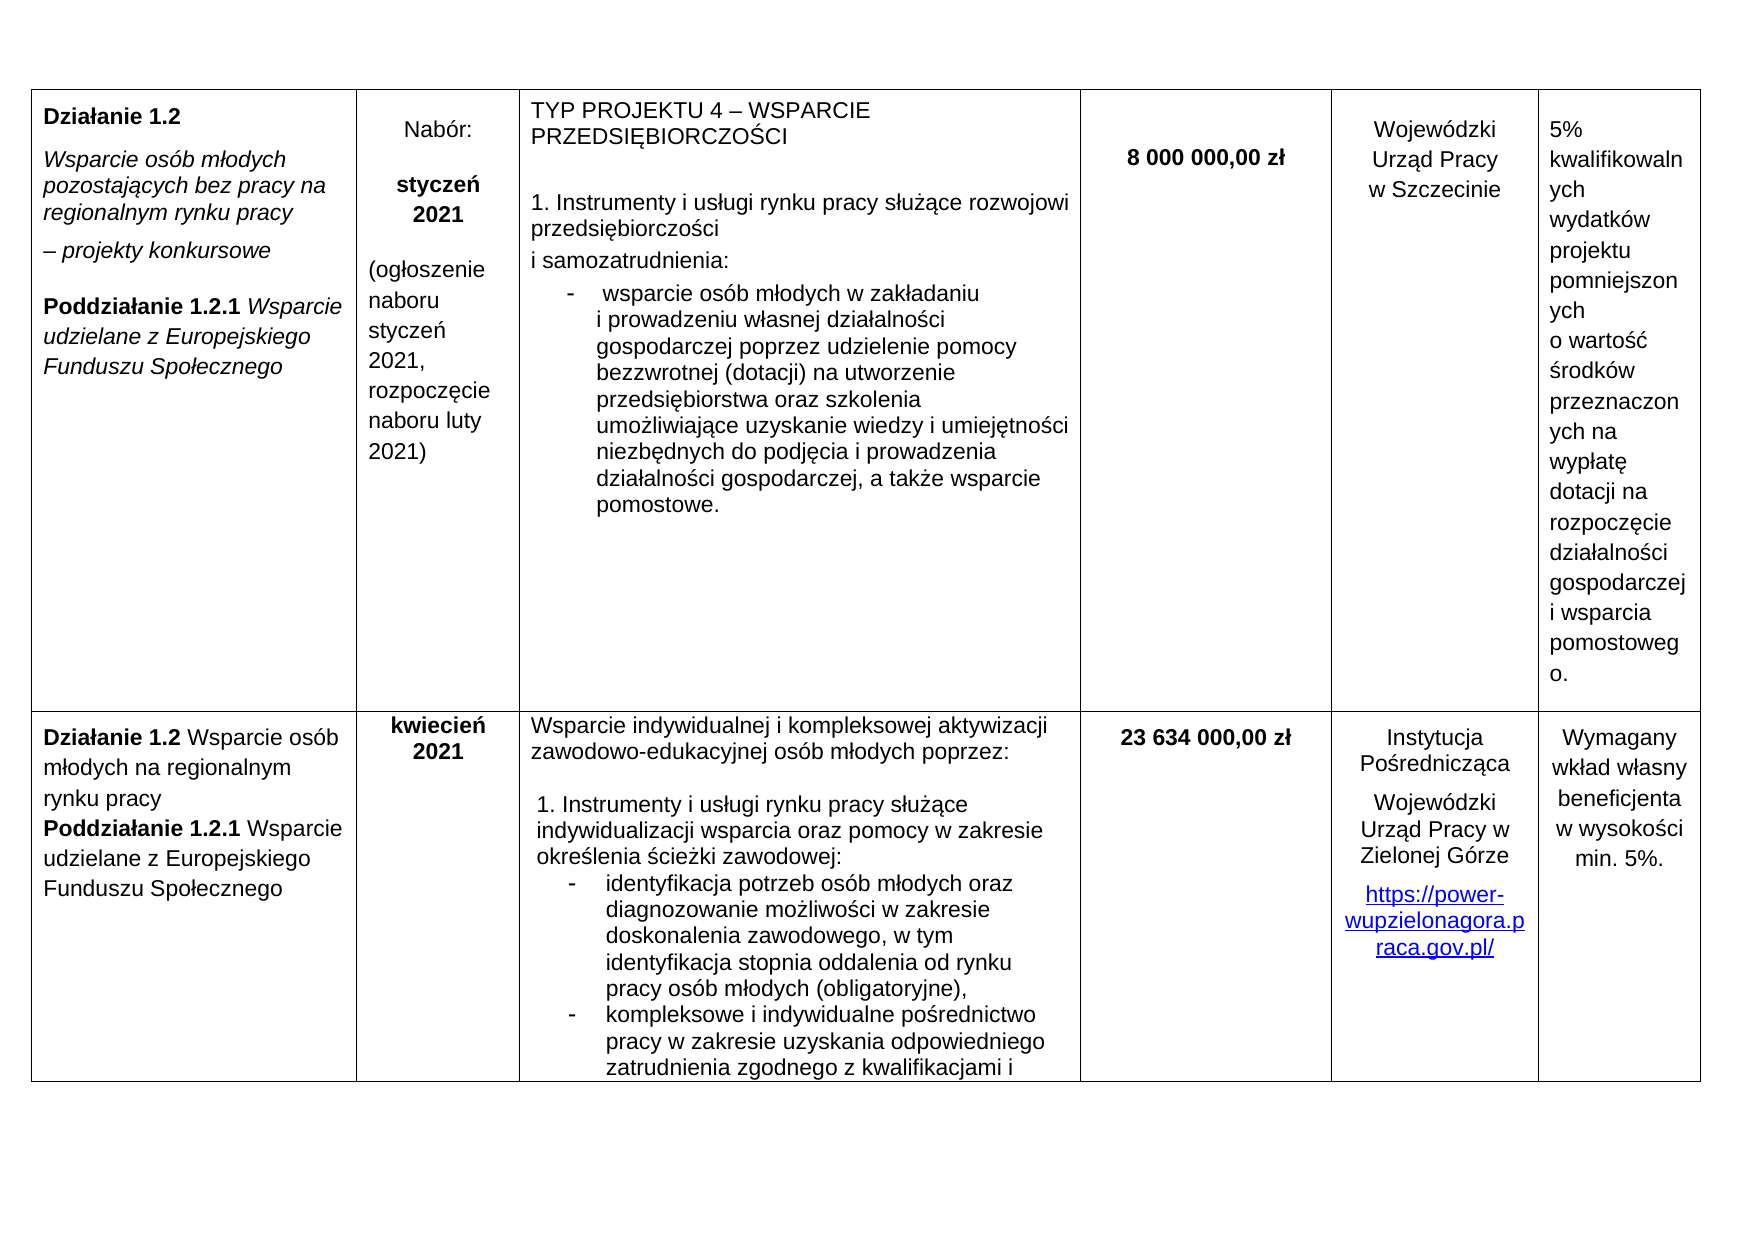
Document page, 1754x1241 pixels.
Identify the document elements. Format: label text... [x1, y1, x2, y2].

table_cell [32, 712, 356, 1081]
table_cell TYP PROJEKTU 4 – WSPARCIE PRZEDSIĘBIORCZOŚCI 1. Instrumenty i usługi rynku pracy służące rozwojowi przedsiębiorczości i samozatrudnienia: wsparcie osób młodych w zakładaniu i prowadzeniu własnej działalności gospodarczej poprzez udzielenie pomocy bezzwrotnej (dotacji) na utworzenie przedsiębiorstwa oraz szkolenia umożliwiające uzyskanie wiedzy i umiejętności niezbędnych do podjęcia i prowadzenia działalności gospodarczej, a także wsparcie pomostowe. [520, 90, 1080, 711]
table_cell Działanie 1.2 Wsparcie osób młodych pozostających bez pracy na regionalnym rynku pracy – projekty konkursowe Poddziałanie 1.2.1 Wsparcie udzielane z Europejskiego Funduszu Społecznego [32, 90, 356, 711]
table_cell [1332, 712, 1538, 1081]
table_cell kwiecień 2021 [357, 712, 519, 1081]
table_cell Wojewódzki Urząd Pracy w Szczecinie [1332, 90, 1538, 711]
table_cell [1539, 712, 1700, 1081]
table_cell 23 634 000,00 zł [1081, 712, 1331, 1081]
table_cell Nabór: styczeń 2021 (ogłoszenie naboru styczeń 2021, rozpoczęcie naboru luty 2021) [357, 90, 519, 711]
table_cell 8 000 000,00 zł [1081, 90, 1331, 711]
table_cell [520, 712, 1080, 1081]
table_cell 5% kwalifikowalnych wydatków projektu pomniejszonych o wartość środków przeznaczonych na wypłatę dotacji na rozpoczęcie działalności gospodarczej i wsparcia pomostowego. [1539, 90, 1700, 711]
